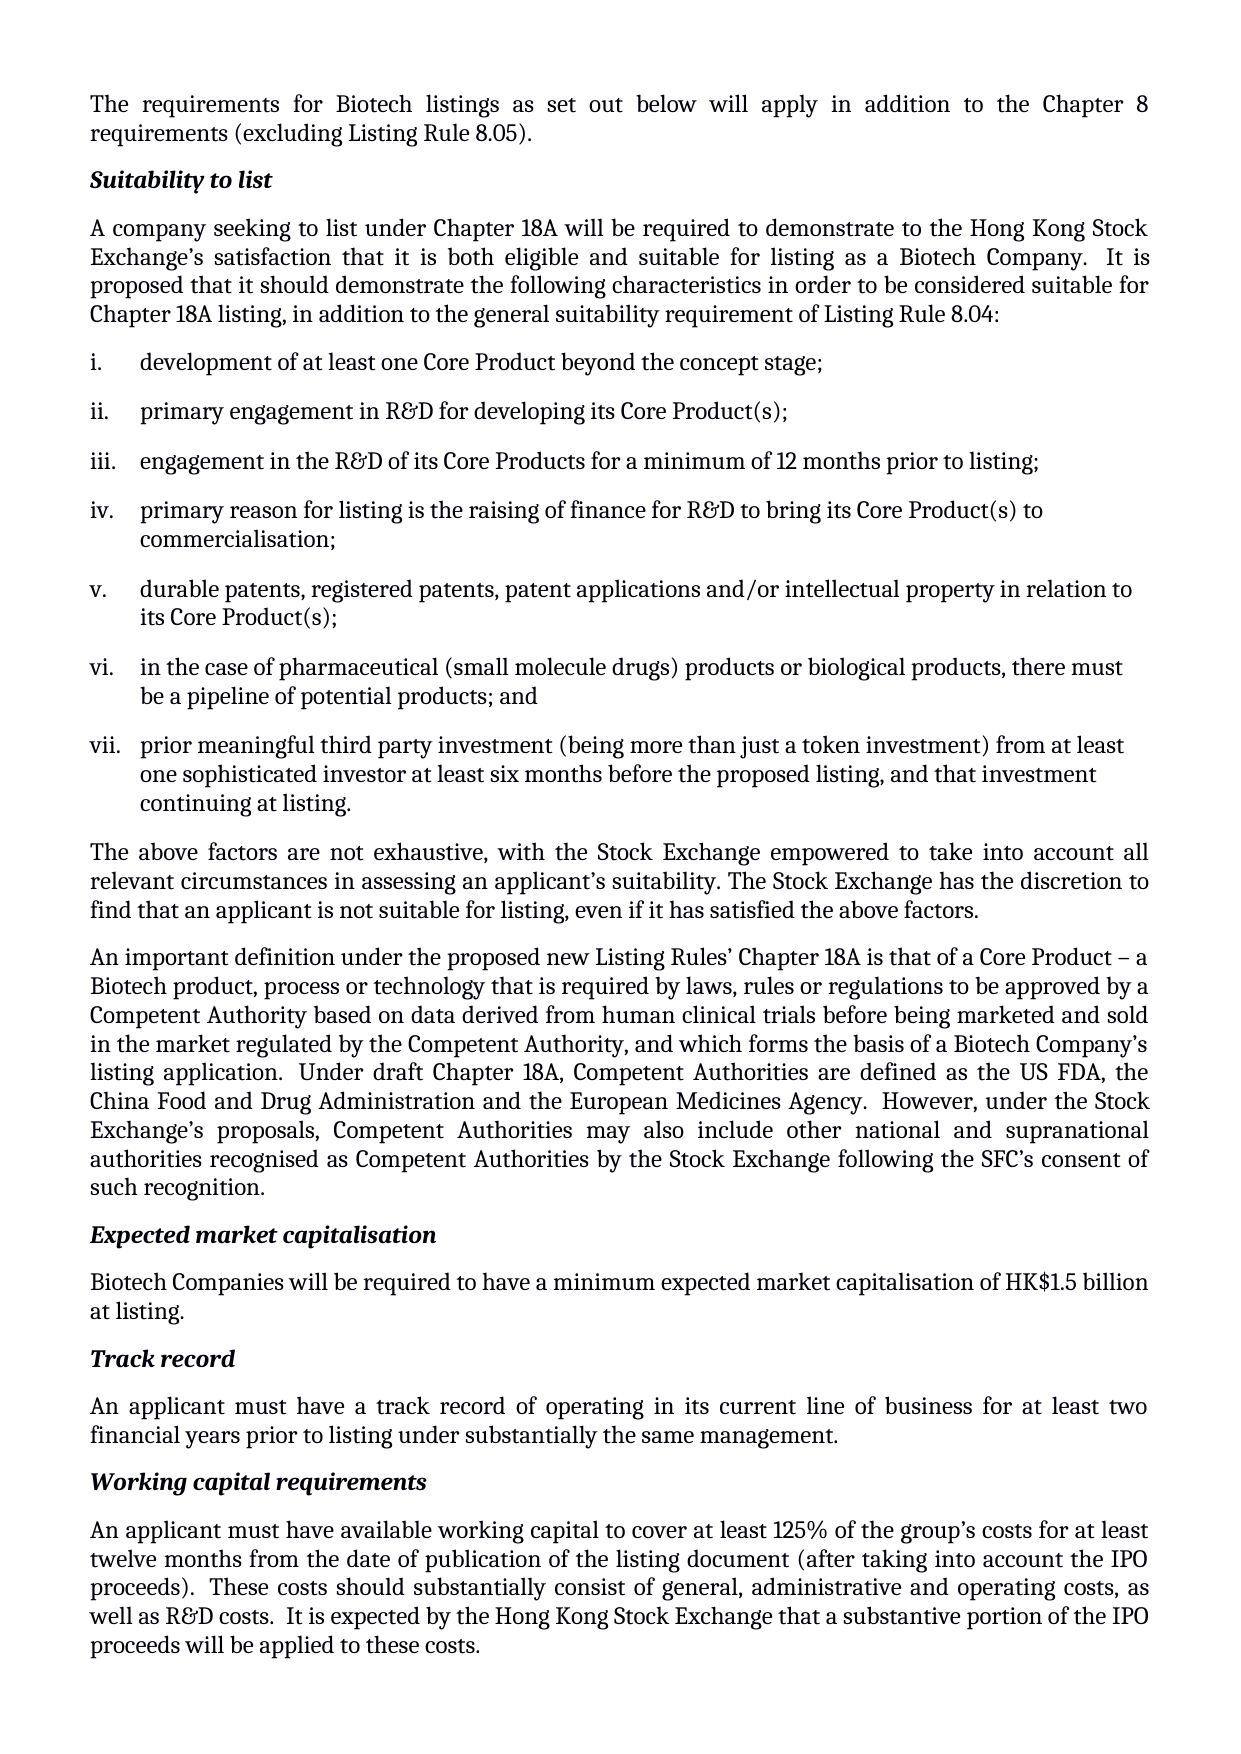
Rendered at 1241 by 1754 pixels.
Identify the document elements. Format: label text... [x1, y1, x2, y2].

text An applicant must have available working capital to cover at least 125% of the group’s costs for at least twelve months from the date of publication of the listing document (after taking into account the IPO proceeds). These costs should substantially consist of general, administrative and operating costs, as well as R&D costs. It is expected by the Hong Kong Stock Exchange that a substantive portion of the IPO proceeds will be applied to these costs. [90, 1516, 1150, 1659]
text The above factors are not exhaustive, with the Stock Exchange empowered to take into account all relevant circumstances in assessing an applicant’s suitability. The Stock Exchange has the discretion to find that an applicant is not suitable for listing, even if it has satisfied the above factors. [90, 838, 1150, 924]
list durable patents, registered patents, patent applications and/or intellectual property in relation to its Core Product(s); [90, 574, 1150, 632]
text Track record [90, 1344, 1150, 1373]
list prior meaningful third party investment (being more than just a token investment) from at least one sophisticated investor at least six months before the proposed listing, and that investment continuing at listing. [90, 731, 1150, 817]
text An important definition under the proposed new Listing Rules’ Chapter 18A is that of a Core Product – a Biotech product, process or technology that is required by laws, rules or regulations to be approved by a Competent Authority based on data derived from human clinical trials before being marketed and sold in the market regulated by the Competent Authority, and which forms the basis of a Biotech Company’s listing application. Under draft Chapter 18A, Competent Authorities are defined as the US FDA, the China Food and Drug Administration and the European Medicines Agency. However, under the Stock Exchange’s proposals, Competent Authorities may also include other national and supranational authorities recognised as Competent Authorities by the Stock Exchange following the SFC’s consent of such recognition. [90, 943, 1150, 1202]
list in the case of pharmaceutical (small molecule drugs) products or biological products, there must be a pipeline of potential products; and [90, 653, 1150, 710]
list primary engagement in R&D for developing its Core Product(s); [90, 397, 1150, 426]
text Expected market capitalisation [90, 1221, 1150, 1249]
text The requirements for Biotech listings as set out below will apply in addition to the Chapter 8 requirements (excluding Listing Rule 8.05). [90, 90, 1150, 147]
text Biotech Companies will be required to have a minimum expected market capitalisation of HK$1.5 billion at listing. [90, 1268, 1150, 1326]
text Suitability to list [90, 166, 1150, 195]
list engagement in the R&D of its Core Products for a minimum of 12 months prior to listing; [90, 447, 1150, 475]
text An applicant must have a track record of operating in its current line of business for at least two financial years prior to listing under substantially the same management. [90, 1392, 1150, 1449]
text A company seeking to list under Chapter 18A will be required to demonstrate to the Hong Kong Stock Exchange’s satisfaction that it is both eligible and suitable for listing as a Biotech Company. It is proposed that it should demonstrate the following characteristics in order to be considered suitable for Chapter 18A listing, in addition to the general suitability requirement of Listing Rule 8.04: [90, 214, 1150, 329]
list primary reason for listing is the raising of finance for R&D to bring its Core Product(s) to commercialisation; [90, 496, 1150, 554]
list development of at least one Core Product beyond the concept stage; [90, 347, 1150, 376]
text Working capital requirements [90, 1468, 1150, 1497]
